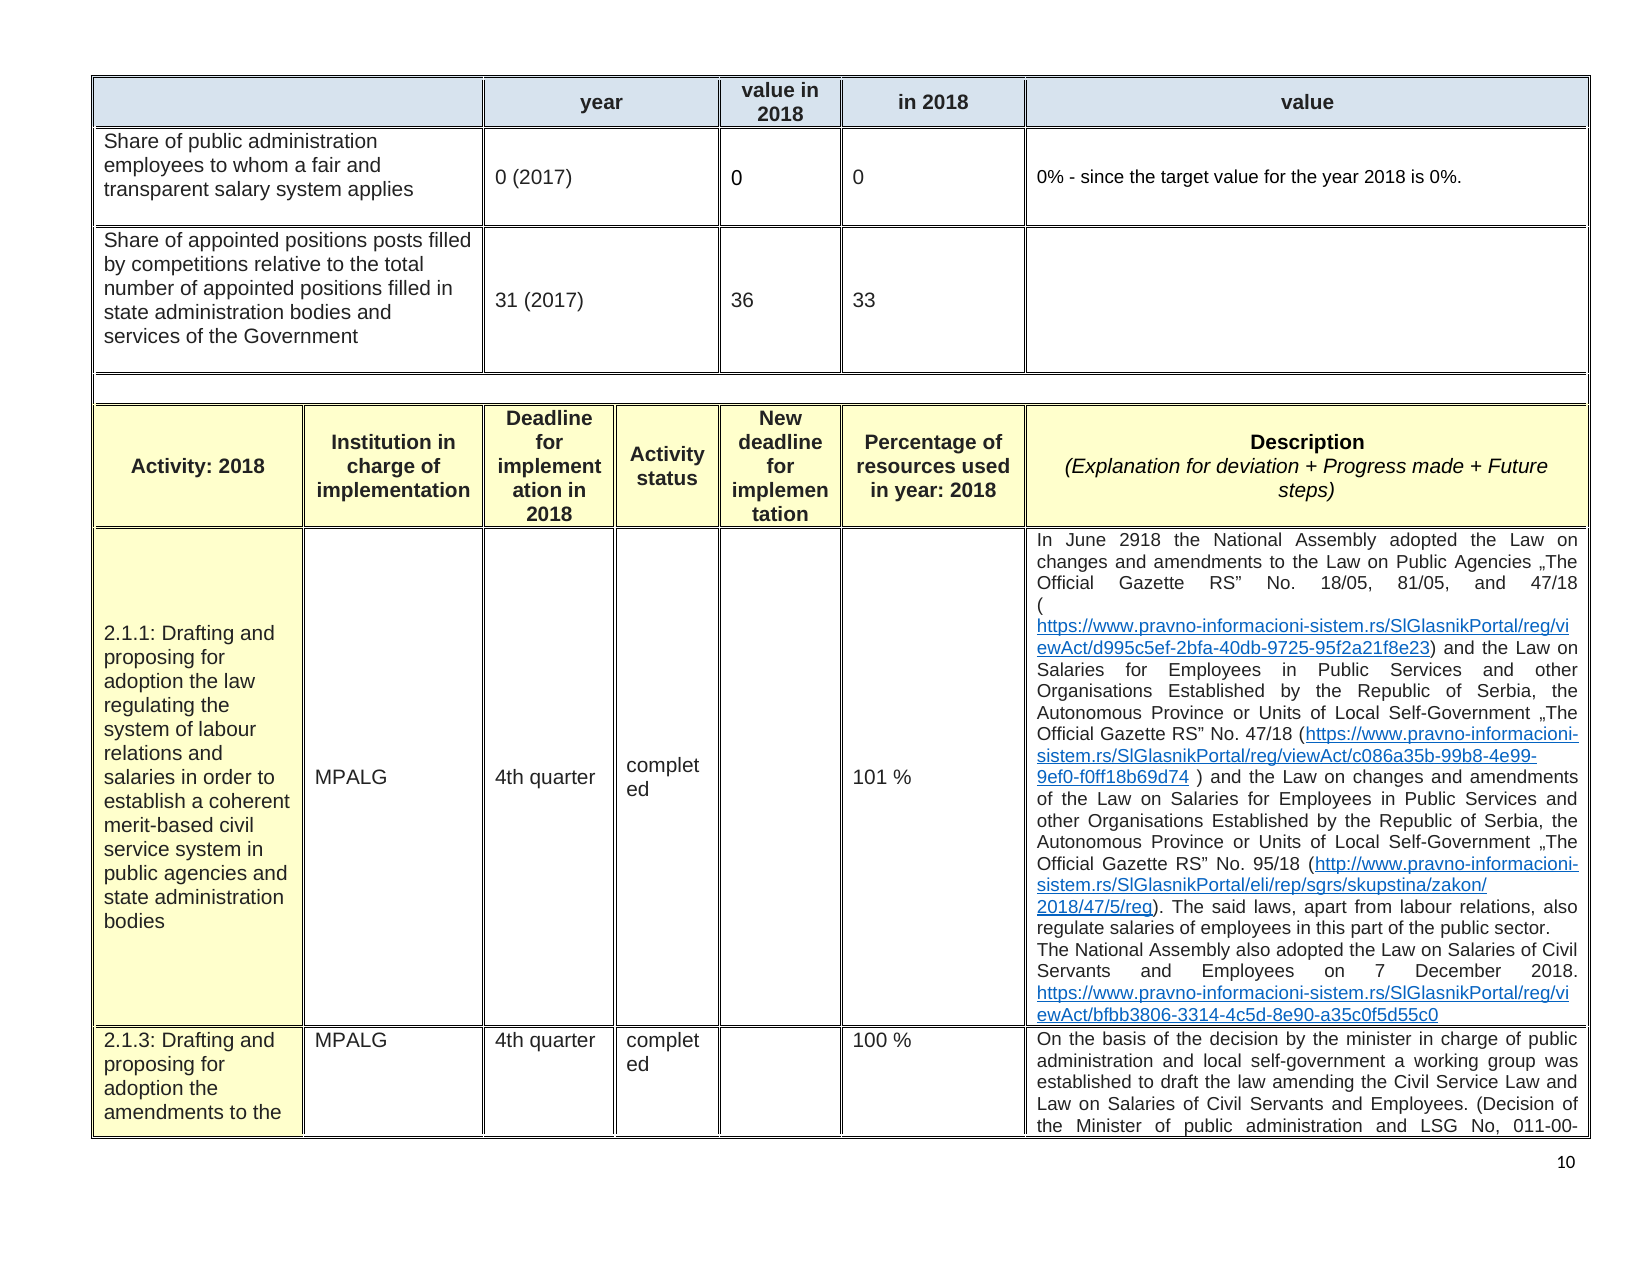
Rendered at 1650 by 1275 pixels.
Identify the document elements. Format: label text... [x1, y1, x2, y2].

table_cell 4th quarter [484, 1025, 615, 1136]
table_cell Description (Explanation for deviation + Progress made + Future steps) [1025, 403, 1589, 526]
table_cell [1025, 78, 1588, 126]
table_cell MPALG [303, 1028, 483, 1136]
table_cell completed [615, 1028, 719, 1136]
table_cell Percentage of resources used in year: 2018 [843, 406, 1024, 526]
table_cell Deadline for implementation in 2018 [485, 406, 613, 526]
table_cell [94, 372, 1588, 403]
table_cell Share of public administration employees to whom a fair and transparent salary system applies [92, 126, 483, 225]
table_cell 0 (2017) [485, 129, 718, 225]
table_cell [841, 78, 1025, 126]
table_cell 36 [721, 228, 840, 372]
table_cell 2.1.1: Drafting and proposing for adoption the law regulating the system of labour relations and salaries in order to establish a coherent merit-based civil service system in public agencies and state administration bodies [92, 526, 303, 1025]
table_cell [1025, 1025, 1589, 1136]
table_cell 33 [843, 228, 1024, 372]
table_cell 0 [843, 129, 1024, 225]
table_cell [721, 529, 840, 1025]
table_cell Institution in charge of implementation [305, 406, 482, 526]
table_cell Activity: 2018 [92, 403, 303, 526]
table_cell [1025, 225, 1589, 372]
table_cell 0% - since the target value for the year 2018 is 0%. [1025, 126, 1589, 225]
table_cell 4th quarter [485, 529, 613, 1025]
table_cell 31 (2017) [485, 228, 718, 372]
table_cell 0 [721, 129, 840, 225]
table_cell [484, 78, 719, 126]
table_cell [92, 1025, 303, 1136]
table_cell MPALG [305, 529, 482, 1025]
table_cell Share of appointed positions posts filled by competitions relative to the total number of appointed positions filled in state administration bodies and services of the Government [92, 225, 483, 372]
table_cell Indicator [94, 78, 483, 126]
table_cell 101 % [843, 529, 1024, 1025]
table_cell Activity status [617, 406, 718, 526]
table_cell 100 % [841, 1028, 1025, 1136]
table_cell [719, 78, 841, 126]
table_cell completed [617, 529, 718, 1025]
table_cell In June 2918 the National Assembly adopted the Law on changes and amendments to the Law on Public Agencies „The Official Gazette RS” No. 18/05, 81/05, and 47/18 (https://www.pravno-informacioni-sistem.rs/SlGlasnikPortal/reg/viewAct/d995c5ef-2bfa-40db-9725-95f2a21f8e23) and the Law on Salaries for Employees in Public Services and other Organisations Established by the Republic of Serbia, the Autonomous Province or Units of Local Self-Government „The Official Gazette RS” No. 47/18 (https://www.pravno-informacioni-sistem.rs/SlGlasnikPortal/reg/viewAct/c086a35b-99b8-4e99-9ef0-f0ff18b69d74 ) and the Law on changes and amendments of the Law on Salaries for Employees in Public Services and other Organisations Established by the Republic of Serbia, the Autonomous Province or Units of Local Self-Government „The Official Gazette RS” No. 95/18 (http://www.pravno-informacioni-sistem.rs/SlGlasnikPortal/eli/rep/sgrs/skupstina/zakon/2018/47/5/reg). The said laws, apart from labour relations, also regulate salaries of employees in this part of the public sector. The National Assembly also adopted the Law on Salaries of Civil Servants and Employees on 7 December 2018. https://www.pravno-informacioni-sistem.rs/SlGlasnikPortal/reg/viewAct/bfbb3806-3314-4c5d-8e90-a35c0f5d55c0 [1025, 526, 1589, 1025]
table_cell New deadline for implementation [721, 406, 840, 526]
table_cell [719, 1028, 841, 1136]
